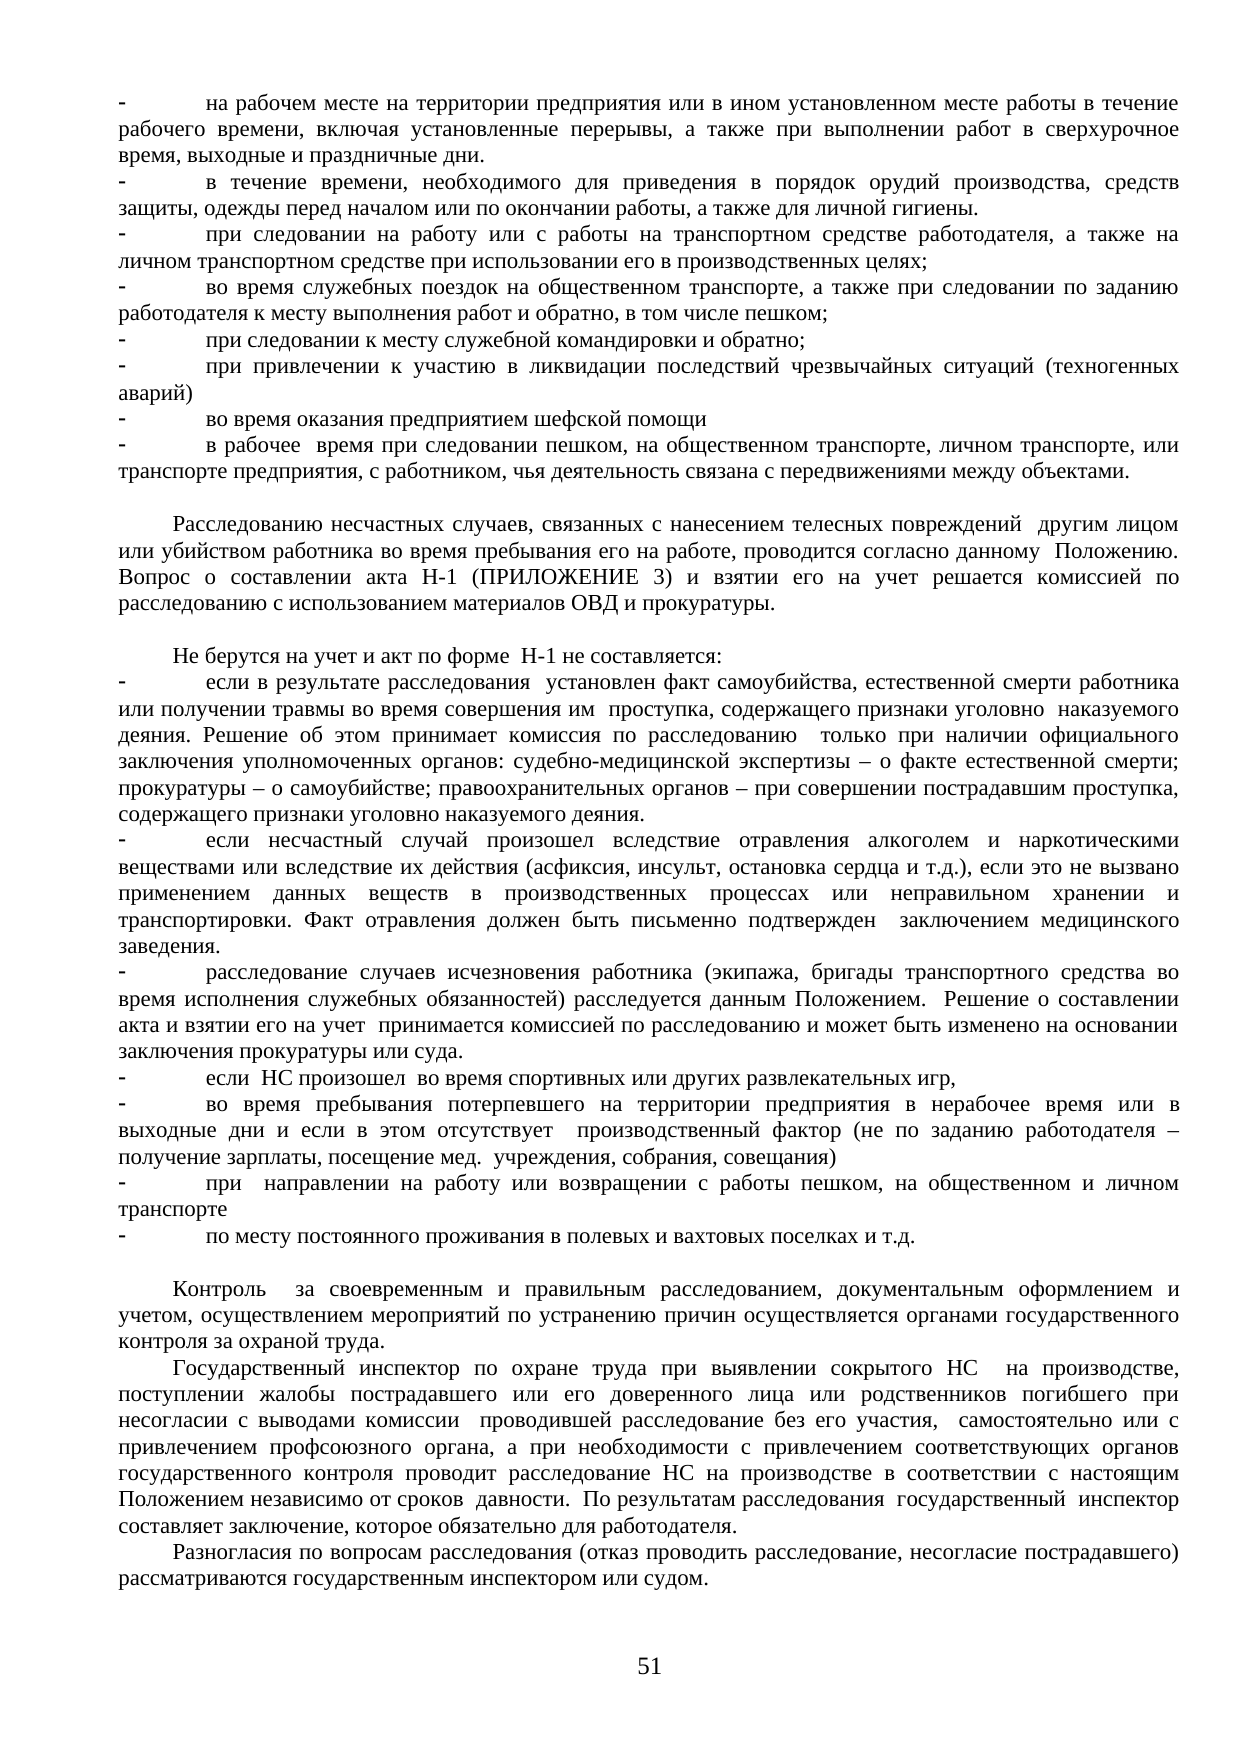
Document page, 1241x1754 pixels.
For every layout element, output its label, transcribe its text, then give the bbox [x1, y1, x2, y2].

list если в результате расследования установлен факт самоубийства, естественной смерти работника или получении травмы во время совершения им проступка, содержащего признаки уголовно наказуемого деяния. Решение об этом принимает комиссия по расследованию только при наличии официального заключения уполномоченных органов: судебно-медицинской экспертизы – о факте естественной смерти; прокуратуры – о самоубийстве; правоохранительных органов – при совершении пострадавшим проступка, содержащего признаки уголовно наказуемого деяния. [118, 668, 1181, 827]
list если несчастный случай произошел вследствие отравления алкоголем и наркотическими веществами или вследствие их действия (асфиксия, инсульт, остановка сердца и т.д.), если это не вызвано применением данных веществ в производственных процессах или неправильном хранении и транспортировки. Факт отравления должен быть письменно подтвержден заключением медицинского заведения. [118, 827, 1181, 958]
list при направлении на работу или возвращении с работы пешком, на общественном и личном транспорте [118, 1169, 1181, 1222]
list по месту постоянного проживания в полевых и вахтовых поселках и т.д. [118, 1222, 1181, 1248]
list если НС произошел во время спортивных или других развлекательных игр, [118, 1064, 1181, 1090]
text Контроль за своевременным и правильным расследованием, документальным оформлением и учетом, осуществлением мероприятий по устранению причин осуществляется органами государственного контроля за охраной труда. [118, 1274, 1181, 1354]
list во время пребывания потерпевшего на территории предприятия в нерабочее время или в выходные дни и если в этом отсутствует производственный фактор (не по заданию работодателя – получение зарплаты, посещение мед. учреждения, собрания, совещания) [118, 1090, 1181, 1169]
text Расследованию несчастных случаев, связанных с нанесением телесных повреждений другим лицом или убийством работника во время пребывания его на работе, проводится согласно данному Положению. Вопрос о составлении акта Н-1 (ПРИЛОЖЕНИЕ 3) и взятии его на учет решается комиссией по расследованию с использованием материалов ОВД и прокуратуры. [118, 510, 1181, 616]
list при следовании к месту служебной командировки и обратно; [118, 326, 1181, 352]
list во время служебных поездок на общественном транспорте, а также при следовании по заданию работодателя к месту выполнения работ и обратно, в том числе пешком; [118, 273, 1181, 326]
text Разногласия по вопросам расследования (отказ проводить расследование, несогласие пострадавшего) рассматриваются государственным инспектором или судом. [118, 1538, 1181, 1591]
list в рабочее время при следовании пешком, на общественном транспорте, личном транспорте, или транспорте предприятия, с работником, чья деятельность связана с передвижениями между объектами. [118, 431, 1181, 484]
list при следовании на работу или с работы на транспортном средстве работодателя, а также на личном транспортном средстве при использовании его в производственных целях; [118, 220, 1181, 273]
text Государственный инспектор по охране труда при выявлении сокрытого НС на производстве, поступлении жалобы пострадавшего или его доверенного лица или родственников погибшего при несогласии с выводами комиссии проводившей расследование без его участия, самостоятельно или с привлечением профсоюзного органа, а при необходимости с привлечением соответствующих органов государственного контроля проводит расследование НС на производстве в соответствии с настоящим Положением независимо от сроков давности. По результатам расследования государственный инспектор составляет заключение, которое обязательно для работодателя. [118, 1354, 1181, 1538]
list при привлечении к участию в ликвидации последствий чрезвычайных ситуаций (техногенных аварий) [118, 352, 1181, 405]
list расследование случаев исчезновения работника (экипажа, бригады транспортного средства во время исполнения служебных обязанностей) расследуется данным Положением. Решение о составлении акта и взятии его на учет принимается комиссией по расследованию и может быть изменено на основании заключения прокуратуры или суда. [118, 958, 1181, 1064]
list на рабочем месте на территории предприятия или в ином установленном месте работы в течение рабочего времени, включая установленные перерывы, а также при выполнении работ в сверхурочное время, выходные и праздничные дни. [118, 89, 1181, 168]
list в течение времени, необходимого для приведения в порядок орудий производства, средств защиты, одежды перед началом или по окончании работы, а также для личной гигиены. [118, 168, 1181, 220]
text Не берутся на учет и акт по форме Н-1 не составляется: [118, 642, 1181, 668]
list во время оказания предприятием шефской помощи [118, 405, 1181, 431]
